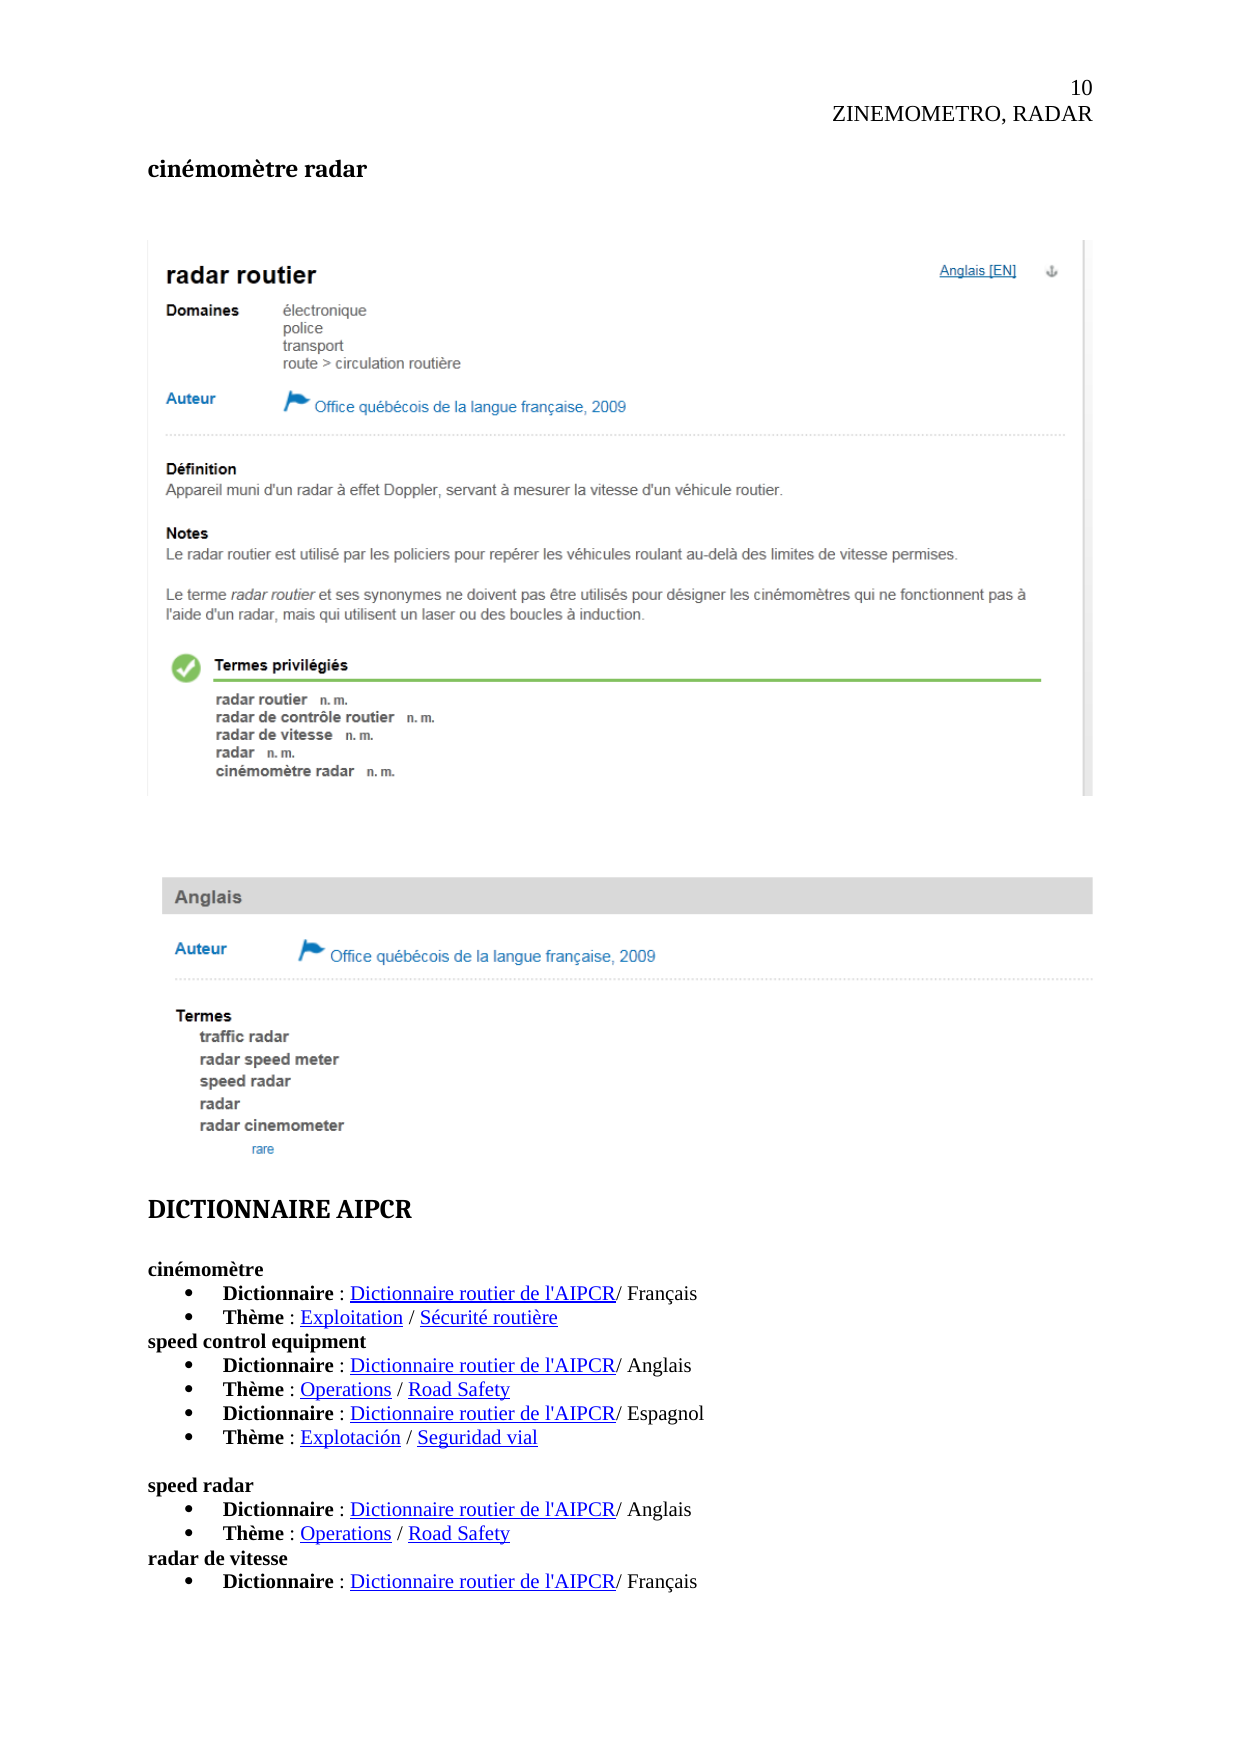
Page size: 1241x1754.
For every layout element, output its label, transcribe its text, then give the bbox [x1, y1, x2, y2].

list Dictionnaire : Dictionnaire routier de l'AIPCR/ Français [185, 1569, 1093, 1593]
list Thème : Exploitation / Sécurité routière [185, 1305, 1093, 1329]
text speed radar [148, 1473, 1093, 1497]
text radar de vitesse [148, 1545, 1093, 1569]
picture [147, 240, 1093, 796]
list Thème : Explotación / Seguridad vial [185, 1425, 1093, 1449]
list Dictionnaire : Dictionnaire routier de l'AIPCR/ Anglais [185, 1353, 1093, 1377]
list Thème : Operations / Road Safety [185, 1377, 1093, 1401]
subtitle cinémomètre radar [148, 154, 1093, 183]
picture [147, 873, 1093, 1170]
list Dictionnaire : Dictionnaire routier de l'AIPCR/ Français [185, 1281, 1093, 1305]
text speed control equipment [148, 1329, 1093, 1353]
list Dictionnaire : Dictionnaire routier de l'AIPCR/ Anglais [185, 1497, 1093, 1521]
list Dictionnaire : Dictionnaire routier de l'AIPCR/ Espagnol [185, 1401, 1093, 1425]
subtitle DICTIONNAIRE AIPCR [148, 1194, 1093, 1226]
list Thème : Operations / Road Safety [185, 1521, 1093, 1545]
text cinémomètre [148, 1257, 1093, 1281]
